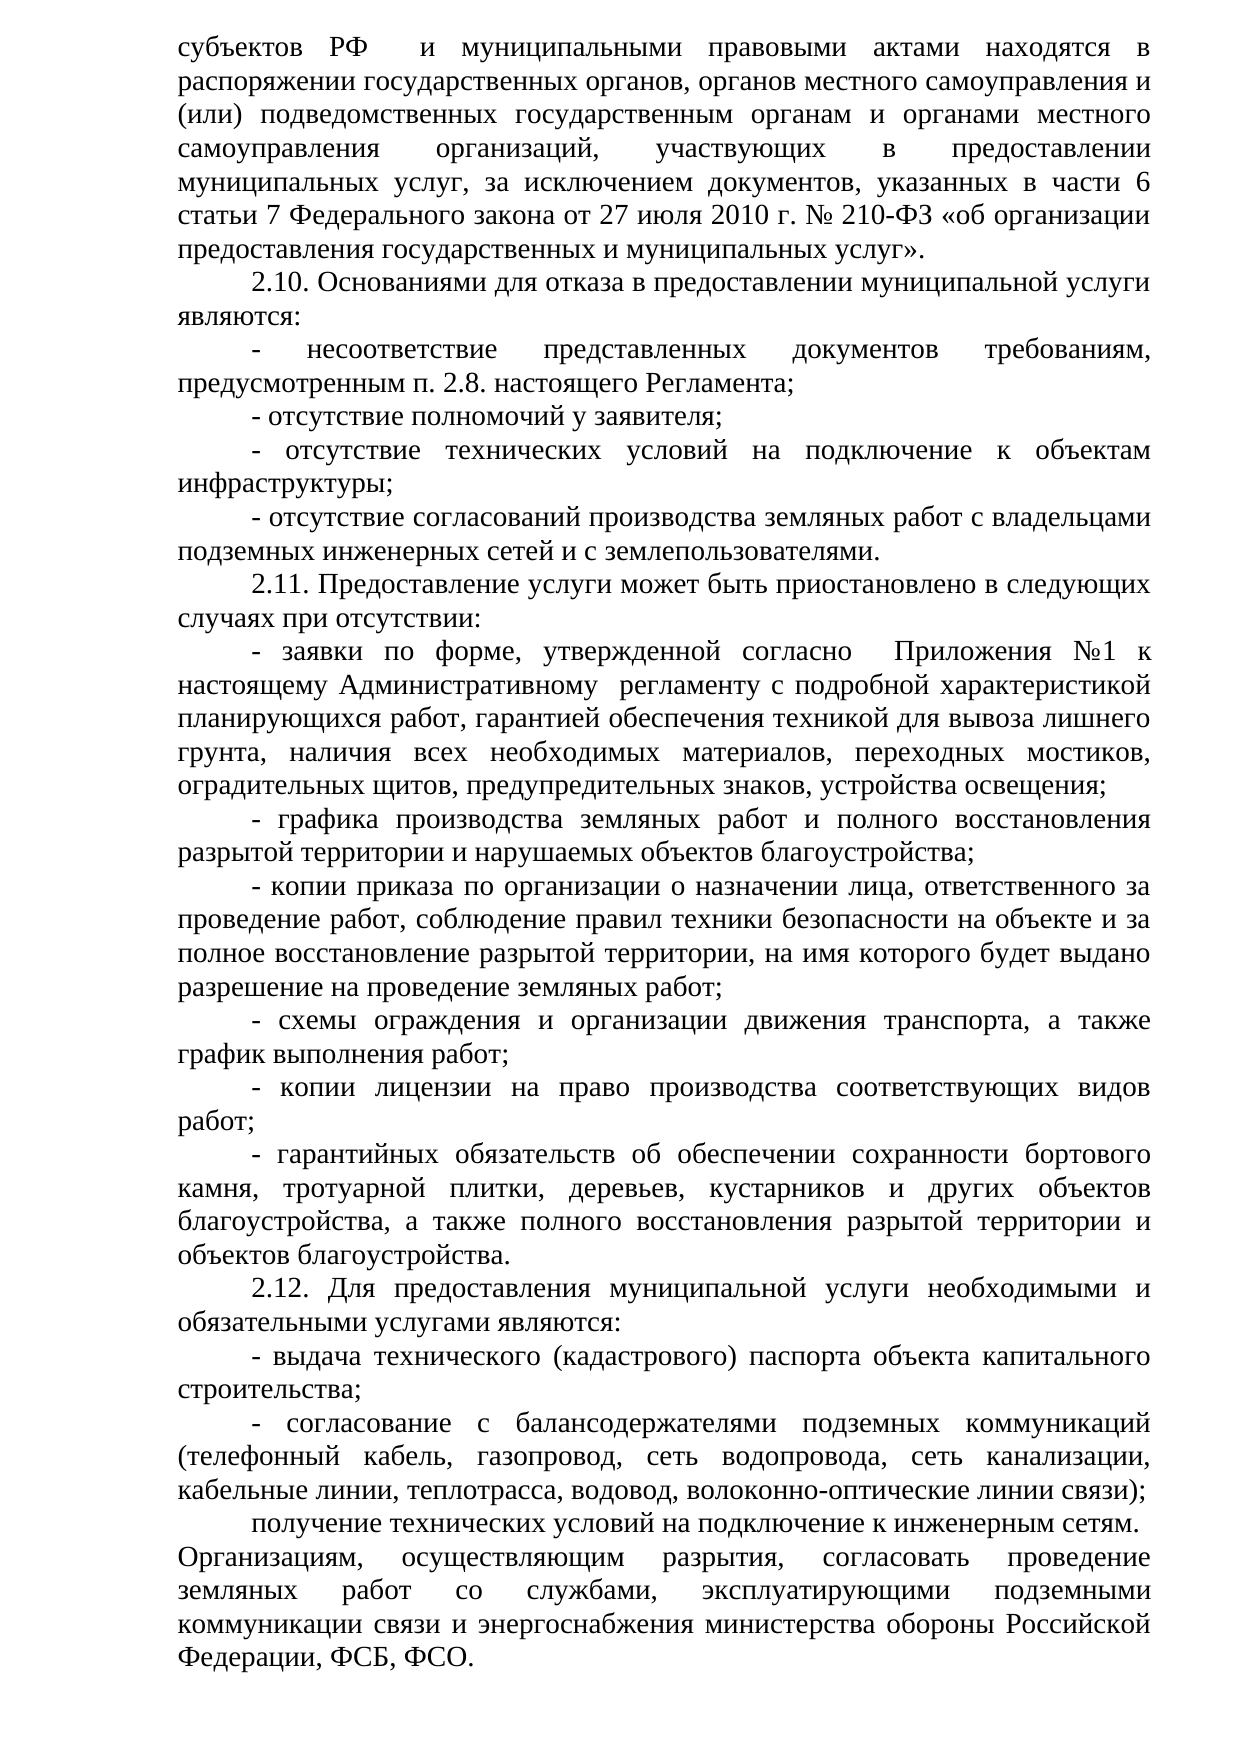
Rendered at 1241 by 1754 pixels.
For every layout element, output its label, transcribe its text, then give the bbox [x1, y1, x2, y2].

text Организациям, осуществляющим разрытия, согласовать проведение земляных работ со службами, эксплуатирующими подземными коммуникации связи и энергоснабжения министерства обороны Российской Федерации, ФСБ, ФСО. [177, 1539, 1152, 1673]
text - копии лицензии на право производства соответствующих видов работ; [177, 1069, 1152, 1136]
text - согласование с балансодержателями подземных коммуникаций (телефонный кабель, газопровод, сеть водопровода, сеть канализации, кабельные линии, теплотрасса, водовод, волоконно-оптические линии связи); [177, 1405, 1152, 1505]
text - выдача технического (кадастрового) паспорта объекта капитального строительства; [177, 1338, 1152, 1405]
text - отсутствие полномочий у заявителя; [177, 398, 1152, 432]
text - схемы ограждения и организации движения транспорта, а также график выполнения работ; [177, 1002, 1152, 1069]
text 2.12. Для предоставления муниципальной услуги необходимыми и обязательными услугами являются: [177, 1271, 1152, 1338]
text получение технических условий на подключение к инженерным сетям. [177, 1505, 1152, 1539]
text 2.11. Предоставление услуги может быть приостановлено в следующих случаях при отсутствии: [177, 566, 1152, 633]
text 2.10. Основаниями для отказа в предоставлении муниципальной услуги являются: [177, 264, 1152, 331]
text - заявки по форме, утвержденной согласно Приложения №1 к настоящему Административному регламенту с подробной характеристикой планирующихся работ, гарантией обеспечения техникой для вывоза лишнего грунта, наличия всех необходимых материалов, переходных мостиков, оградительных щитов, предупредительных знаков, устройства освещения; [177, 633, 1152, 801]
text - графика производства земляных работ и полного восстановления разрытой территории и нарушаемых объектов благоустройства; [177, 801, 1152, 868]
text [177, 29, 1152, 264]
text - гарантийных обязательств об обеспечении сохранности бортового камня, тротуарной плитки, деревьев, кустарников и других объектов благоустройства, а также полного восстановления разрытой территории и объектов благоустройства. [177, 1136, 1152, 1271]
text - отсутствие согласований производства земляных работ с владельцами подземных инженерных сетей и с землепользователями. [177, 499, 1152, 566]
text - несоответствие представленных документов требованиям, предусмотренным п. 2.8. настоящего Регламента; [177, 331, 1152, 398]
text - копии приказа по организации о назначении лица, ответственного за проведение работ, соблюдение правил техники безопасности на объекте и за полное восстановление разрытой территории, на имя которого будет выдано разрешение на проведение земляных работ; [177, 868, 1152, 1002]
text - отсутствие технических условий на подключение к объектам инфраструктуры; [177, 432, 1152, 499]
